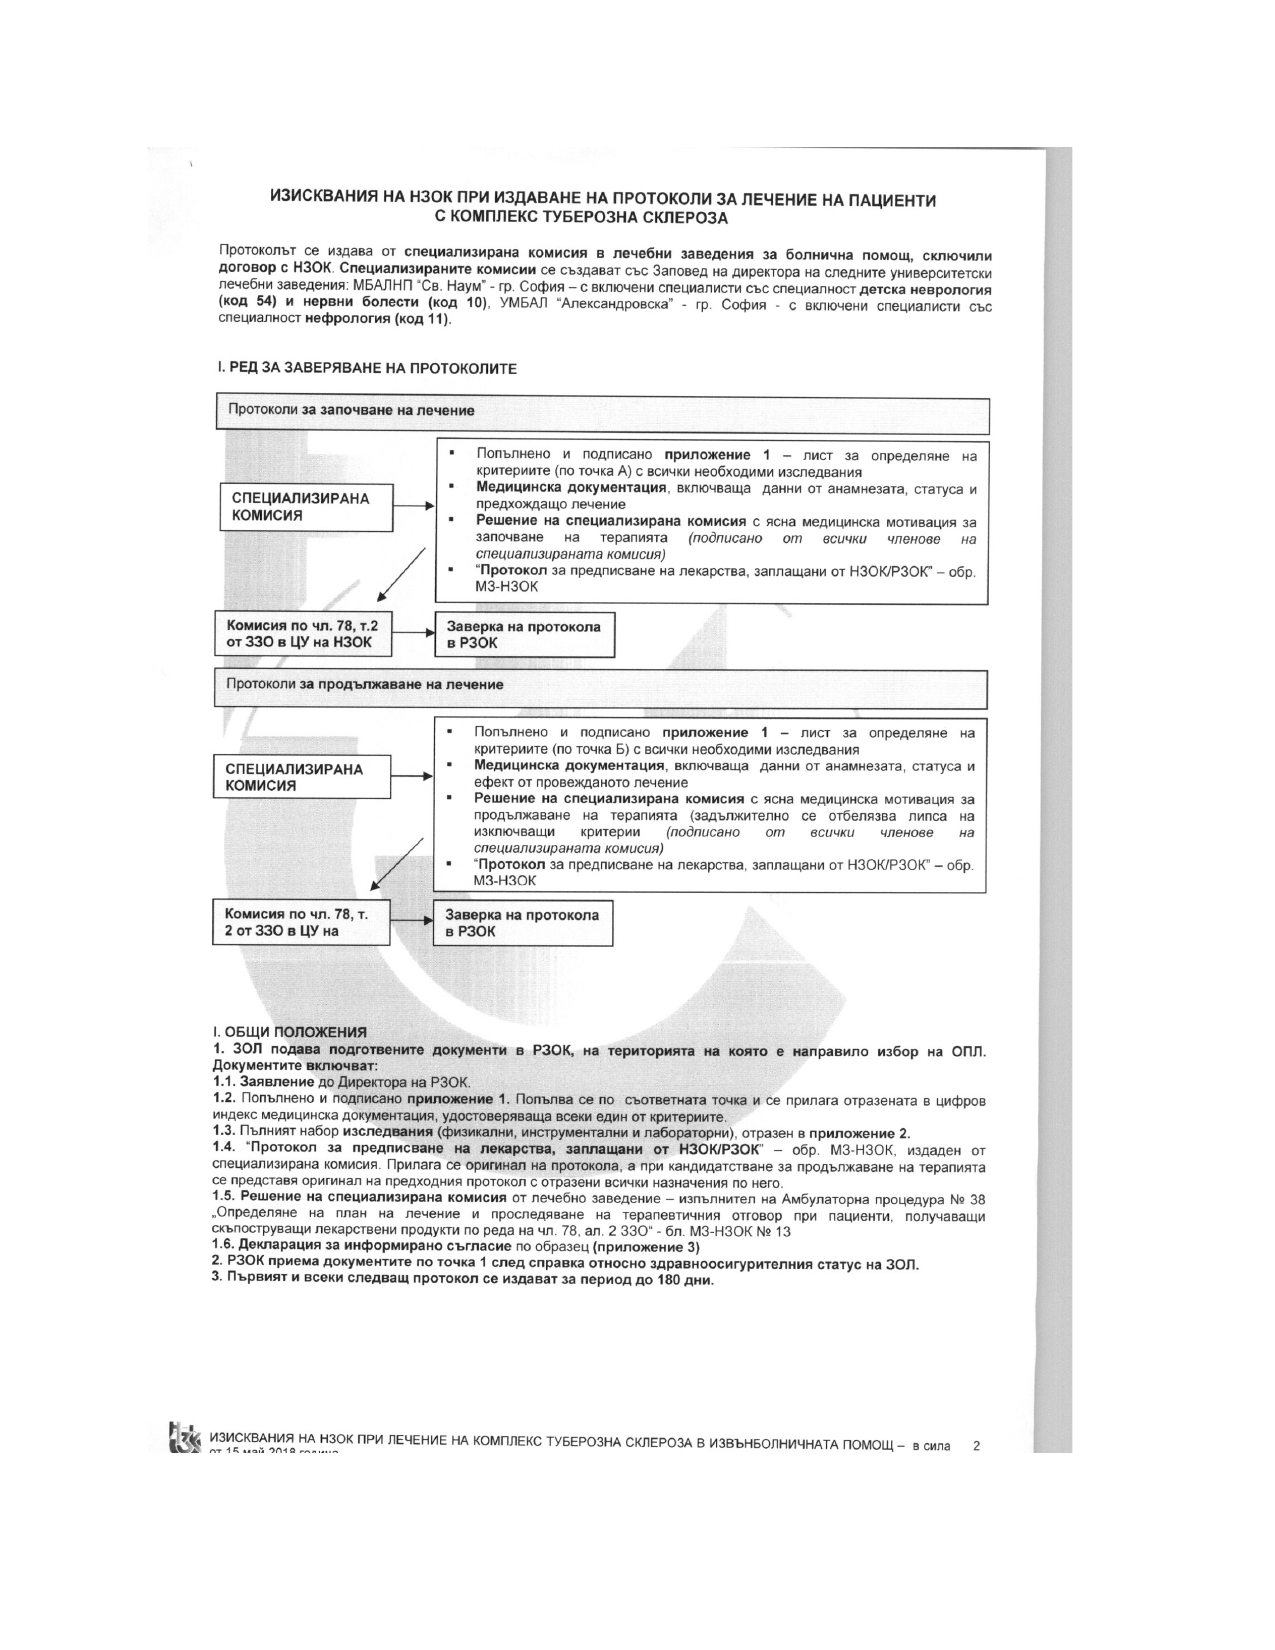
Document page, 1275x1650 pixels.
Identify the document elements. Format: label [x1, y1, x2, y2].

picture [147, 147, 1073, 1453]
